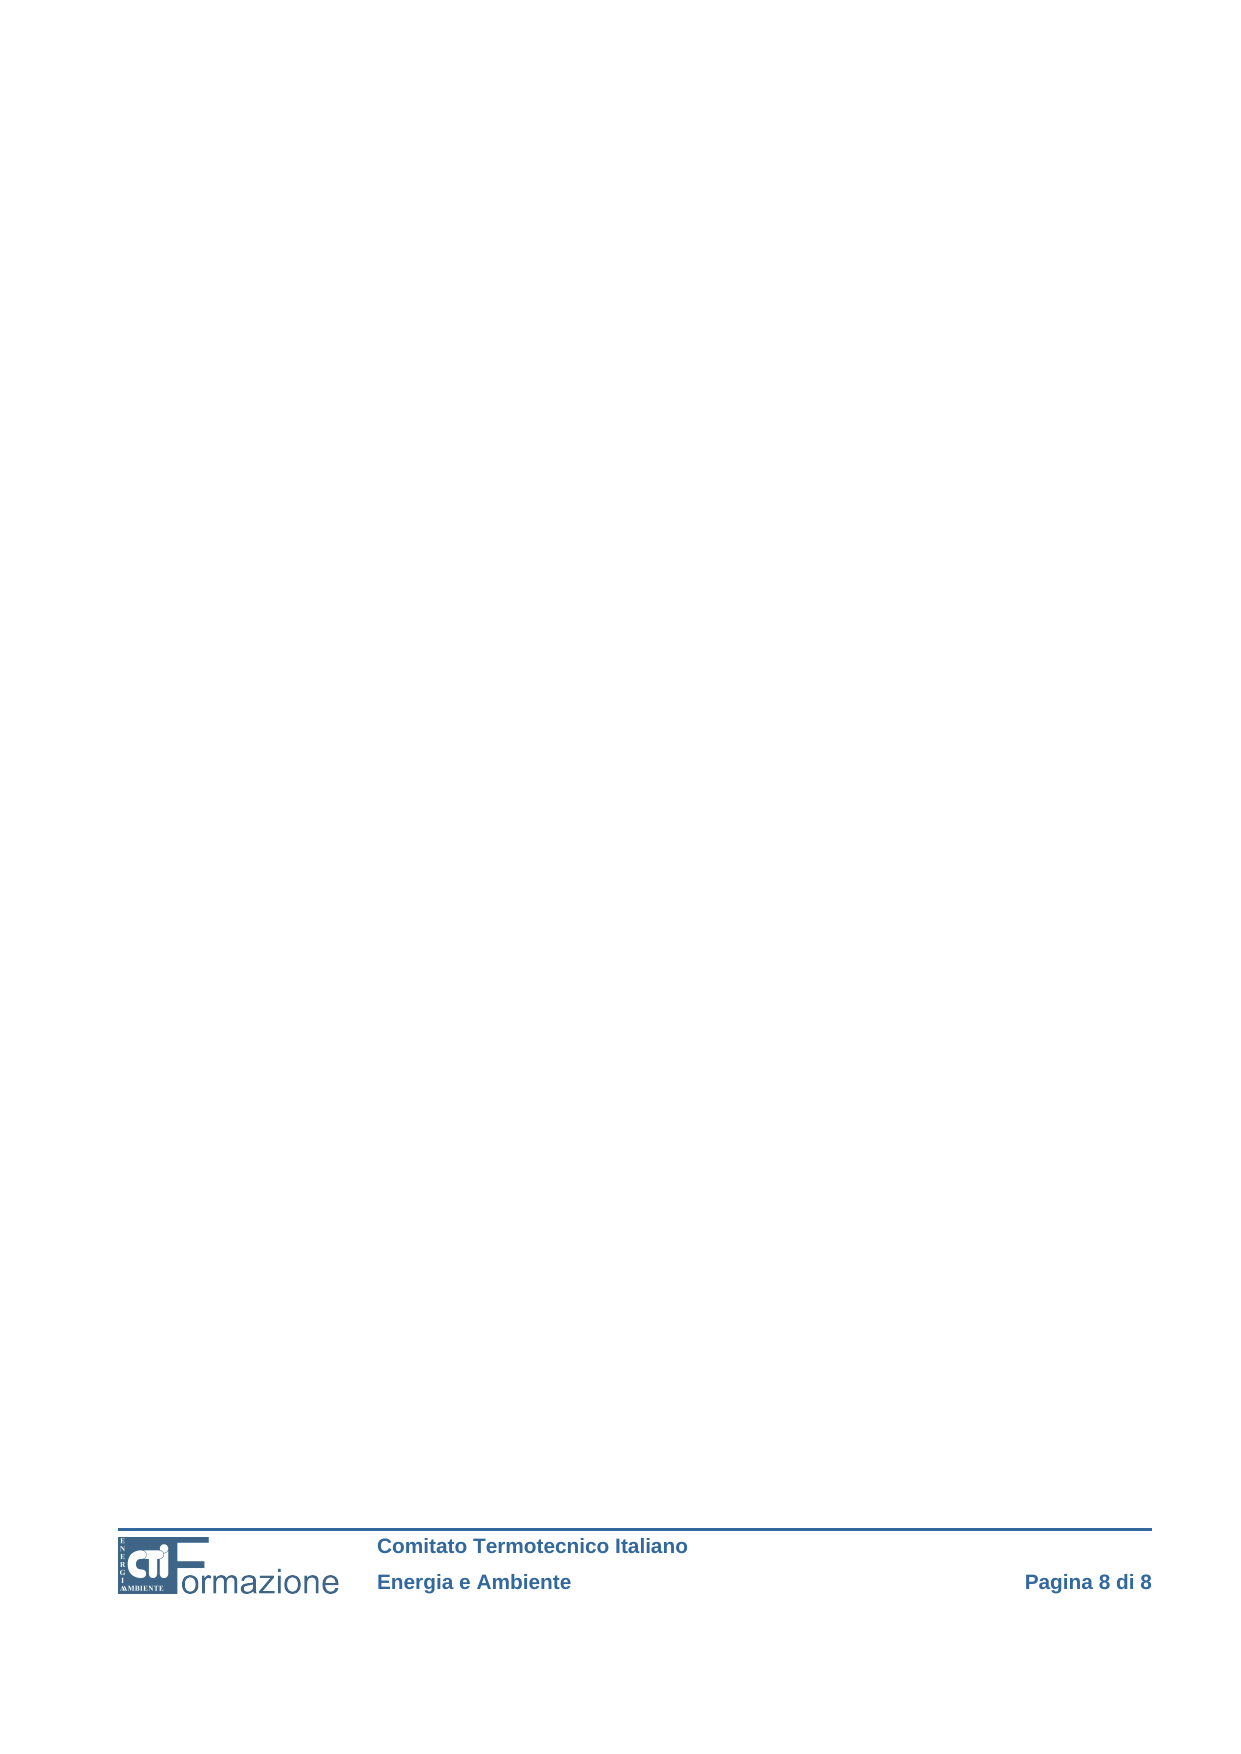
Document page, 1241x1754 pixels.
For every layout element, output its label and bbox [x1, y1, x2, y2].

picture [118, 1537, 340, 1594]
